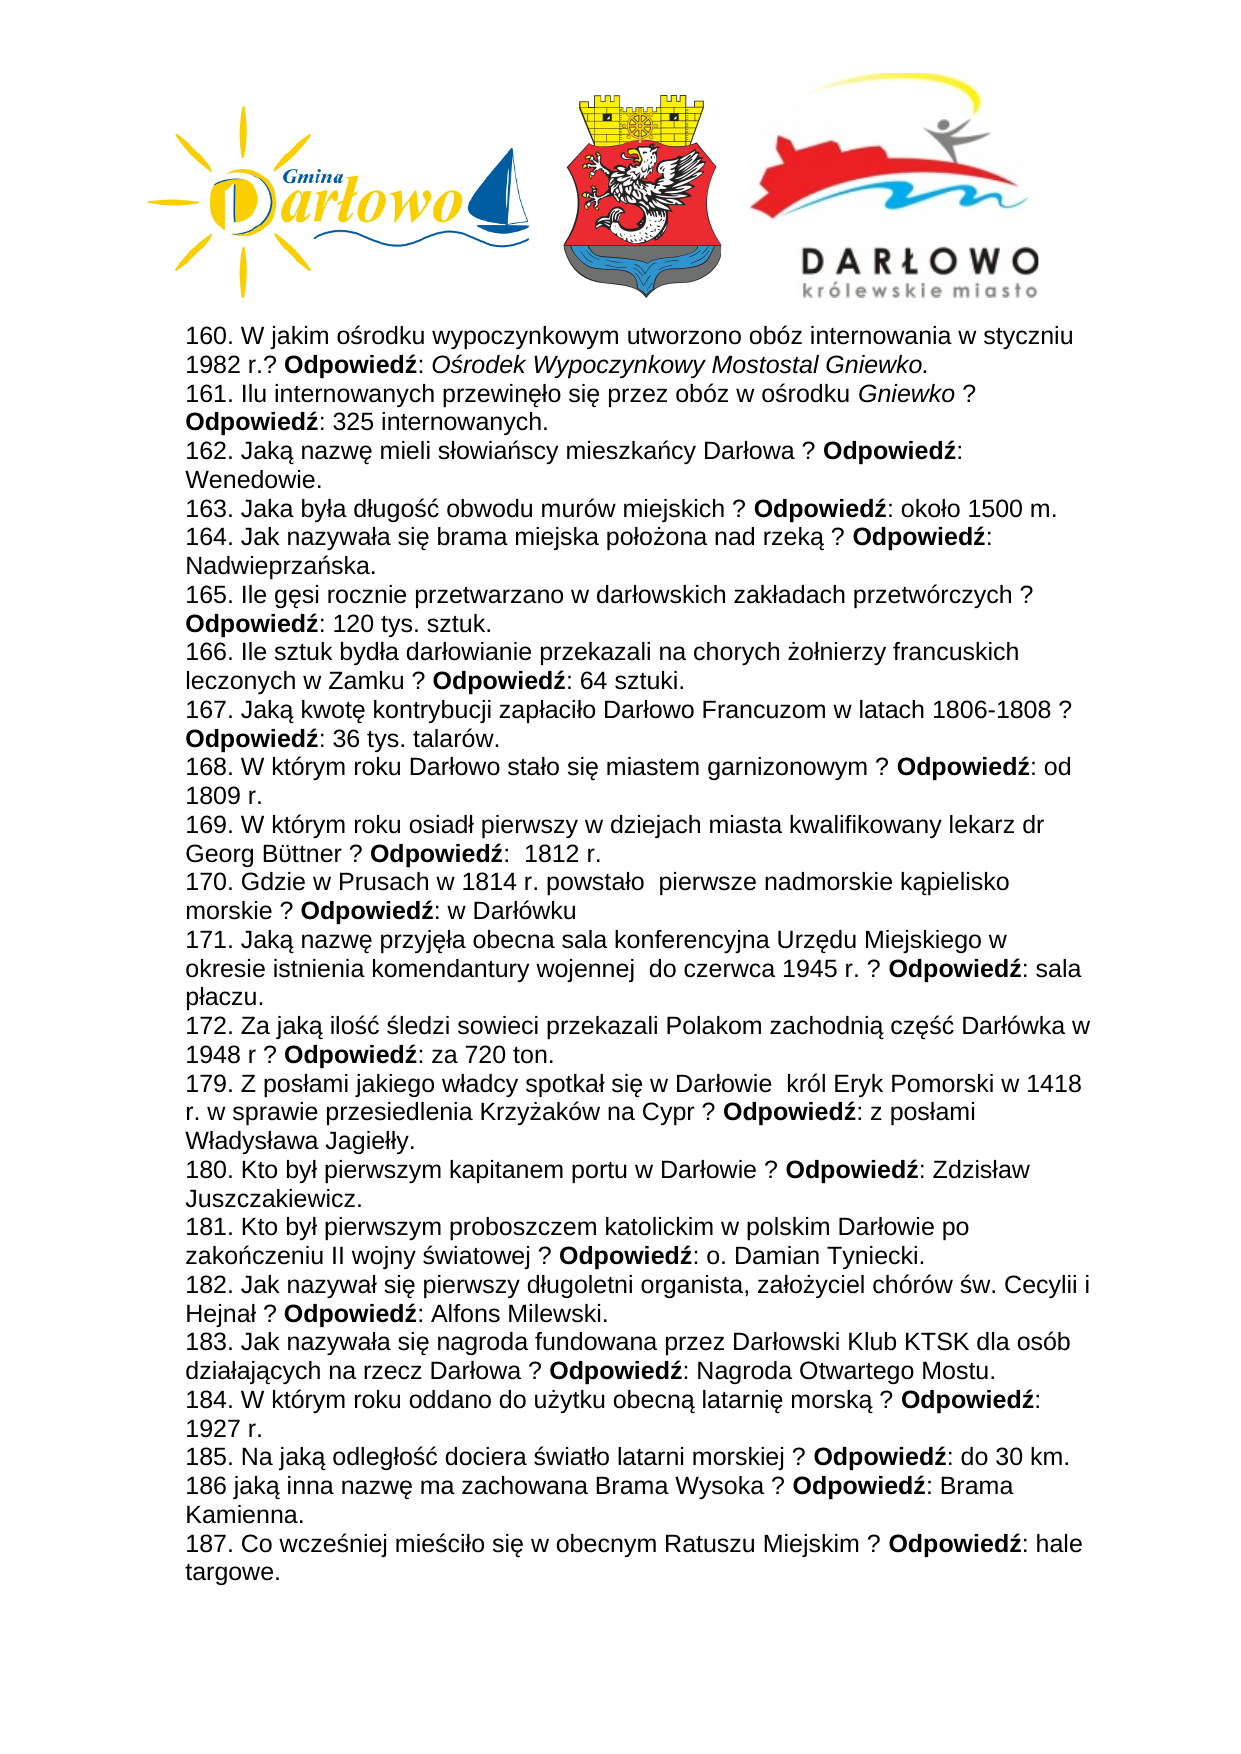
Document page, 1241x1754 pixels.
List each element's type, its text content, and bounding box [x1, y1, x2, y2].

picture [750, 73, 1039, 298]
picture [563, 95, 722, 298]
text 172. Za jaką ilość śledzi sowieci przekazali Polakom zachodnią część Darłówka w 1948 r ? Odpowiedź: za 720 ton. [185, 1011, 1093, 1069]
text 169. W którym roku osiadł pierwszy w dziejach miasta kwalifikowany lekarz dr Georg Bϋttner ? Odpowiedź: 1812 r. [185, 810, 1093, 867]
text 181. Kto był pierwszym proboszczem katolickim w polskim Darłowie po zakończeniu II wojny światowej ? Odpowiedź: o. Damian Tyniecki. [185, 1212, 1093, 1270]
text 184. W którym roku oddano do użytku obecną latarnię morską ? Odpowiedź: 1927 r. [185, 1385, 1093, 1442]
text 170. Gdzie w Prusach w 1814 r. powstało pierwsze nadmorskie kąpielisko morskie ? Odpowiedź: w Darłówku [185, 867, 1093, 925]
text 161. Ilu internowanych przewinęło się przez obóz w ośrodku Gniewko ? Odpowiedź: 325 internowanych. [185, 379, 1093, 436]
text 162. Jaką nazwę mieli słowiańscy mieszkańcy Darłowa ? Odpowiedź: Wenedowie. [185, 436, 1093, 494]
text 160. W jakim ośrodku wypoczynkowym utworzono obóz internowania w styczniu 1982 r.? Odpowiedź: Ośrodek Wypoczynkowy Mostostal Gniewko. [185, 321, 1093, 379]
text 163. Jaka była długość obwodu murów miejskich ? Odpowiedź: około 1500 m. [185, 494, 1093, 522]
text 187. Co wcześniej mieściło się w obecnym Ratuszu Miejskim ? Odpowiedź: hale targowe. [185, 1529, 1093, 1586]
text 167. Jaką kwotę kontrybucji zapłaciło Darłowo Francuzom w latach 1806-1808 ? Odpowiedź: 36 tys. talarów. [185, 695, 1093, 752]
text 166. Ile sztuk bydła darłowianie przekazali na chorych żołnierzy francuskich leczonych w Zamku ? Odpowiedź: 64 sztuki. [185, 637, 1093, 695]
text 182. Jak nazywał się pierwszy długoletni organista, założyciel chórów św. Cecylii i Hejnał ? Odpowiedź: Alfons Milewski. [185, 1270, 1093, 1327]
text 186 jaką inna nazwę ma zachowana Brama Wysoka ? Odpowiedź: Brama Kamienna. [185, 1471, 1093, 1529]
text 183. Jak nazywała się nagroda fundowana przez Darłowski Klub KTSK dla osób działających na rzecz Darłowa ? Odpowiedź: Nagroda Otwartego Mostu. [185, 1327, 1093, 1385]
text 168. W którym roku Darłowo stało się miastem garnizonowym ? Odpowiedź: od 1809 r. [185, 752, 1093, 810]
picture [147, 106, 529, 298]
text 185. Na jaką odległość dociera światło latarni morskiej ? Odpowiedź: do 30 km. [185, 1442, 1093, 1471]
text 165. Ile gęsi rocznie przetwarzano w darłowskich zakładach przetwórczych ? Odpowiedź: 120 tys. sztuk. [185, 580, 1093, 637]
text 171. Jaką nazwę przyjęła obecna sala konferencyjna Urzędu Miejskiego w okresie istnienia komendantury wojennej do czerwca 1945 r. ? Odpowiedź: sala płaczu. [185, 925, 1093, 1011]
text 164. Jak nazywała się brama miejska położona nad rzeką ? Odpowiedź: Nadwieprzańska. [185, 522, 1093, 580]
text 180. Kto był pierwszym kapitanem portu w Darłowie ? Odpowiedź: Zdzisław Juszczakiewicz. [185, 1155, 1093, 1212]
text 179. Z posłami jakiego władcy spotkał się w Darłowie król Eryk Pomorski w 1418 r. w sprawie przesiedlenia Krzyżaków na Cypr ? Odpowiedź: z posłami Władysława Jagiełły. [185, 1069, 1093, 1155]
